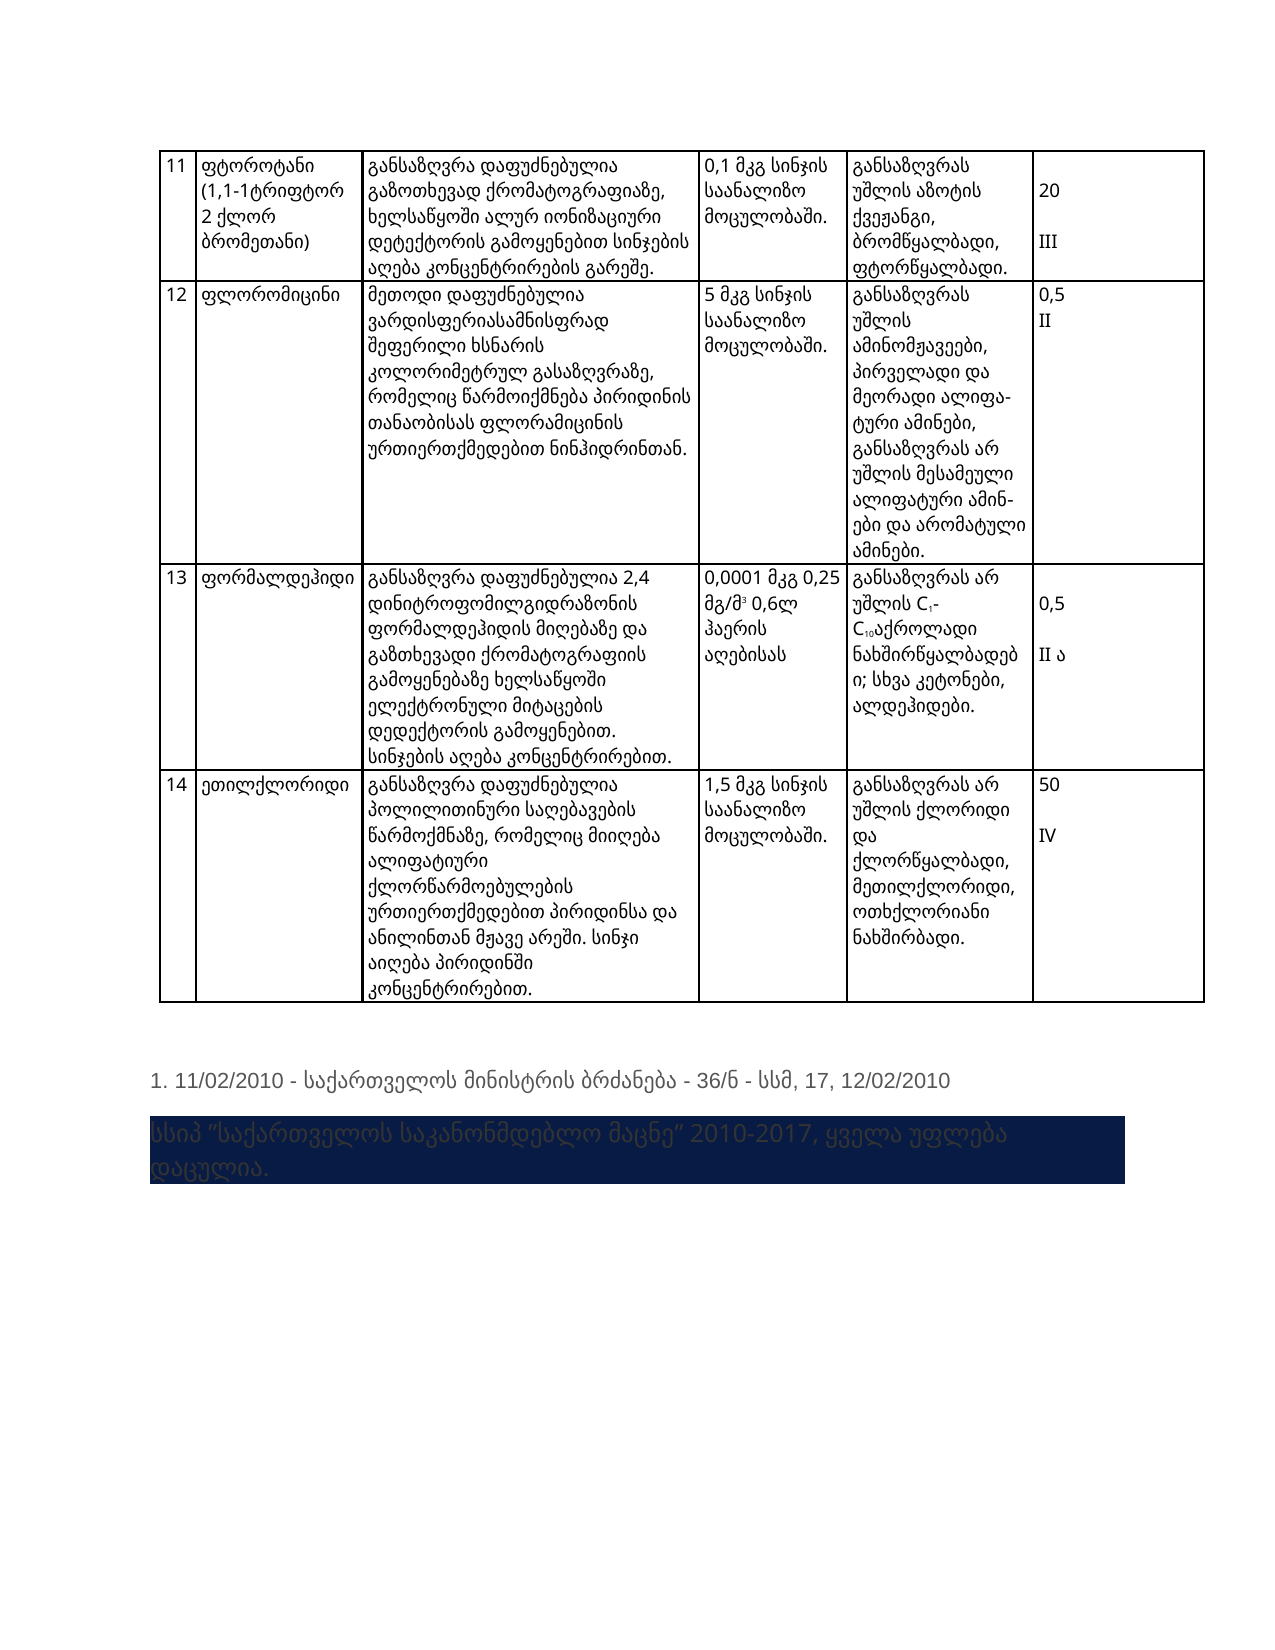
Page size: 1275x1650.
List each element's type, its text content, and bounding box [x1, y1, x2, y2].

table_cell ფლორომიცინი [197, 282, 361, 562]
table_cell 12 [161, 282, 195, 562]
table_cell 14 [161, 771, 195, 1001]
table_cell 0,0001 მკგ 0,25 მგ/მ3 0,6ლ ჰაერის აღებისას [700, 565, 846, 769]
table_cell 0,1 მკგ სინჯის საანალიზო მოცულობაში. [700, 152, 846, 280]
table_cell ფტოროტანი (1,1-1ტრიფტორ 2 ქლორ ბრომეთანი) [197, 152, 361, 280]
text სსიპ ”საქართველოს საკანონმდებლო მაცნე” 2010-2017, ყველა უფლება დაცულია. [150, 1116, 1125, 1184]
table_cell მეთოდი დაფუძნებულია ვარდისფერიასამნისფრად შეფერილი ხსნარის კოლორიმეტრულ გასაზღვრაზე, რომელიც წარმოიქმნება პირიდინის თანაობისას ფლორამიცინის ურთიერთქმედებით ნინჰიდრინთან. [364, 282, 698, 562]
table_cell 13 [161, 565, 195, 769]
table_cell განსაზღვრა დაფუძნებულია გაზოთხევად ქრომატოგრაფიაზე, ხელსაწყოში ალურ იონიზაციური დეტექტორის გამოყენებით სინჯების აღება კონცენტრირების გარეშე. [364, 152, 698, 280]
table_cell განსაზღვრა დაფუძნებულია პოლილითინური საღებავების წარმოქმნაზე, რომელიც მიიღება ალიფატიური ქლორწარმოებულების ურთიერთქმედებით პირიდინსა და ანილინთან მჟავე არეში. სინჯი აიღება პირიდინში კონცენტრირებით. [364, 771, 698, 1001]
table_cell 1,5 მკგ სინჯის საანალიზო მოცულობაში. [700, 771, 846, 1001]
table_cell ფორმალდეჰიდი [197, 565, 361, 769]
table_cell 50 IV [1034, 771, 1203, 1001]
table_cell ეთილქლორიდი [197, 771, 361, 1001]
table_cell განსაზღვრა დაფუძნებულია 2,4 დინიტროფომილგიდრაზონის ფორმალდეჰიდის მიღებაზე და გაზთხევადი ქრომატოგრაფიის გამოყენებაზე ხელსაწყოში ელექტრონული მიტაცების დედექტორის გამოყენებით. სინჯების აღება კონცენტრირებით. [364, 565, 698, 769]
table_cell 0,5 II ა [1034, 565, 1203, 769]
table_cell განსაზღვრას უშლის აზოტის ქვეჟანგი, ბრომწყალბადი, ფტორწყალბადი. [848, 152, 1032, 280]
table_cell განსაზღვრას უშლის ამინომჟავეები, პირველადი და მეორადი ალიფა-ტური ამინები, განსაზღვრას არ უშლის მესამეული ალიფატური ამინ-ები და არომატული ამინები. [848, 282, 1032, 562]
table_cell განსაზღვრას არ უშლის ქლორიდი და ქლორწყალბადი, მეთილქლორიდი, ოთხქლორიანი ნახშირბადი. [848, 771, 1032, 1001]
text 1. 11/02/2010 - საქართველოს მინისტრის ბრძანება - 36/ნ - სსმ, 17, 12/02/2010 [150, 1065, 1125, 1095]
table_cell 11 [161, 152, 195, 280]
table_cell 5 მკგ სინჯის საანალიზო მოცულობაში. [700, 282, 846, 562]
table_cell 20 III [1034, 152, 1203, 280]
table_cell განსაზღვრას არ უშლის C1-C10აქროლადი ნახშირწყალბადები; სხვა კეტონები, ალდეჰიდები. [848, 565, 1032, 769]
table_cell 0,5 II [1034, 282, 1203, 562]
